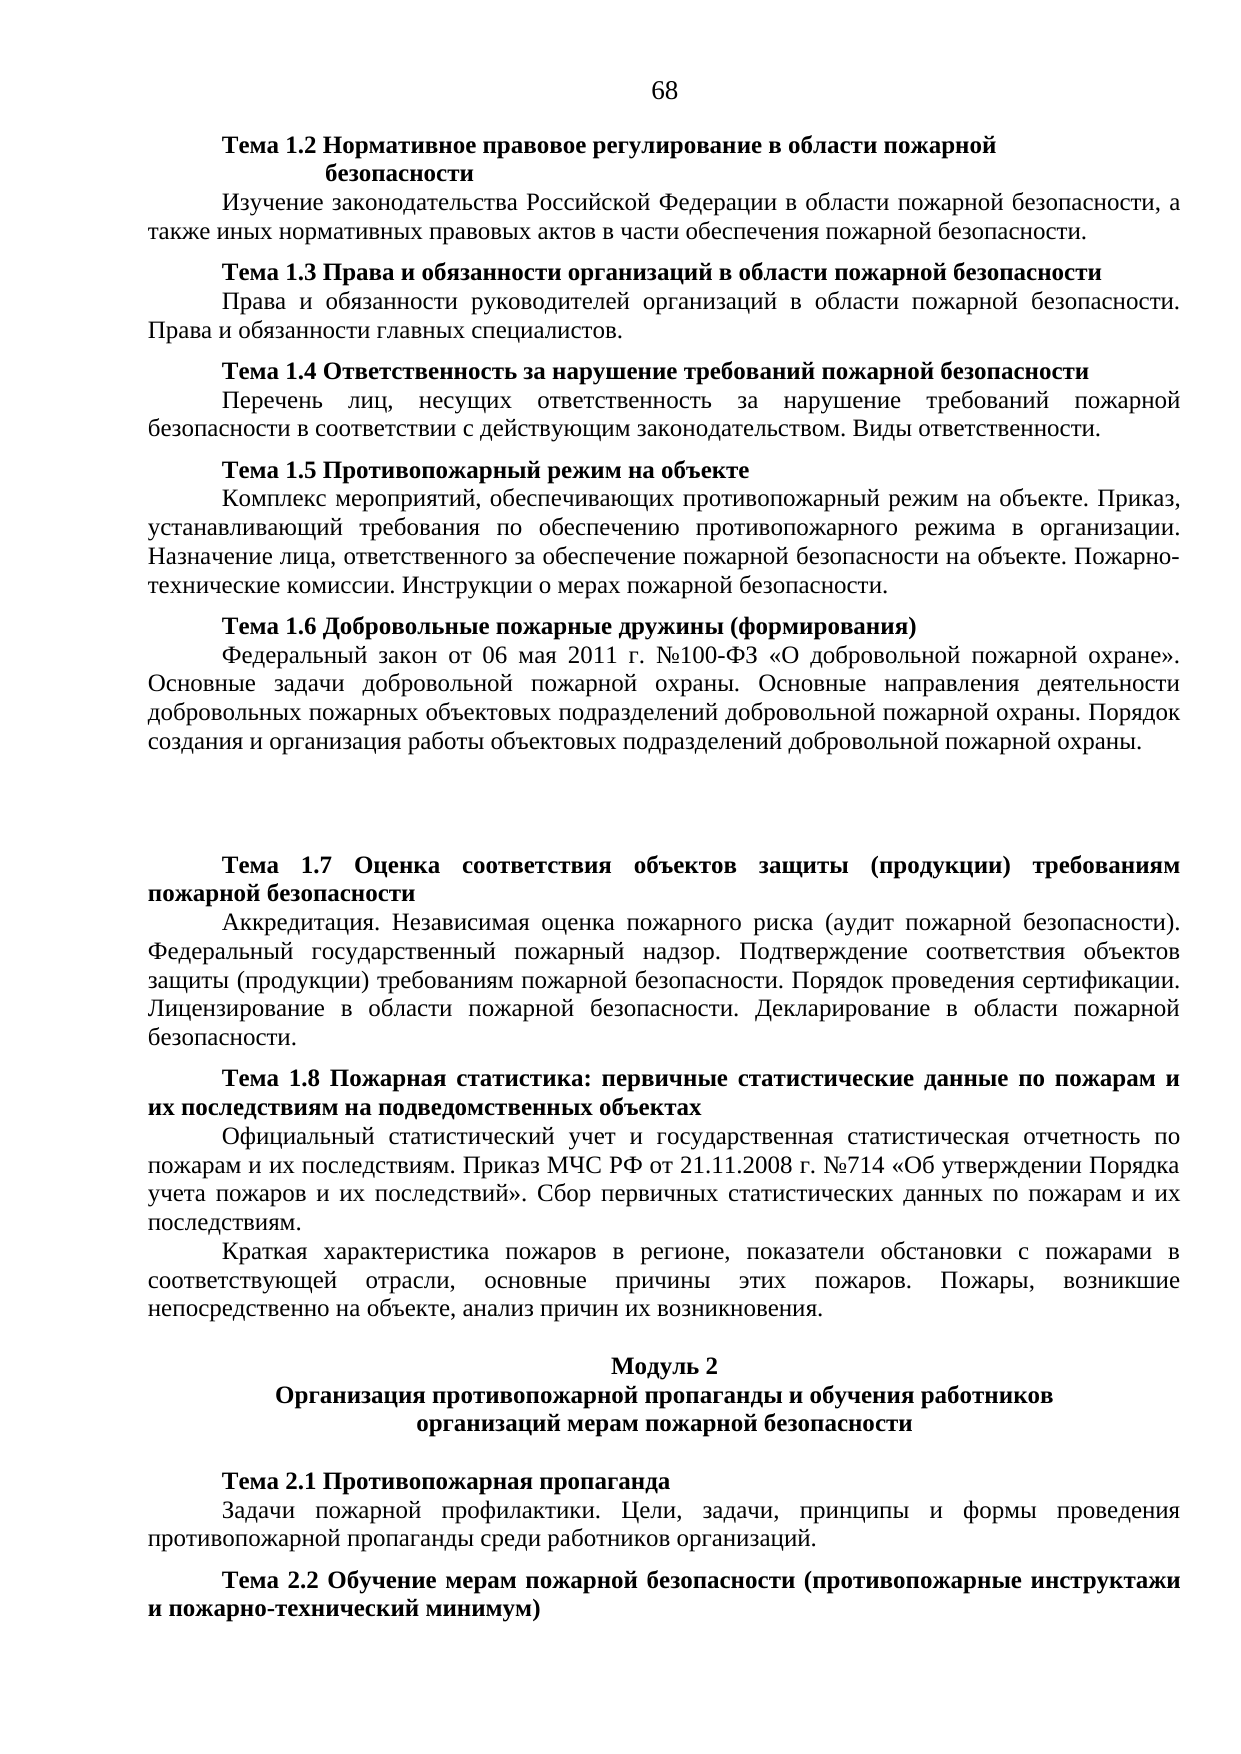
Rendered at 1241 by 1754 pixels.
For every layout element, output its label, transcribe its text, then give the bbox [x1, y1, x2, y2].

text Тема 1.7 Оценка соответствия объектов защиты (продукции) требованиям пожарной безопасности [148, 850, 1181, 907]
text Тема 2.1 Противопожарная пропаганда [148, 1466, 1181, 1495]
text Аккредитация. Независимая оценка пожарного риска (аудит пожарной безопасности). Федеральный государственный пожарный надзор. Подтверждение соответствия объектов защиты (продукции) требованиям пожарной безопасности. Порядок проведения сертификации. Лицензирование в области пожарной безопасности. Декларирование в области пожарной безопасности. [148, 907, 1181, 1051]
text Тема 2.2 Обучение мерам пожарной безопасности (противопожарные инструктажи и пожарно-технический минимум) [148, 1565, 1181, 1622]
text Тема 1.6 Добровольные пожарные дружины (формирования) [148, 611, 1181, 640]
text Организация противопожарной пропаганды и обучения работников [148, 1380, 1181, 1408]
text безопасности [325, 158, 1181, 187]
text Краткая характеристика пожаров в регионе, показатели обстановки с пожарами в соответствующей отрасли, основные причины этих пожаров. Пожары, возникшие непосредственно на объекте, анализ причин их возникновения. [148, 1236, 1181, 1322]
text Перечень лиц, несущих ответственность за нарушение требований пожарной безопасности в соответствии с действующим законодательством. Виды ответственности. [148, 385, 1181, 442]
text организаций мерам пожарной безопасности [148, 1408, 1181, 1437]
text Задачи пожарной профилактики. Цели, задачи, принципы и формы проведения противопожарной пропаганды среди работников организаций. [148, 1495, 1181, 1552]
text Права и обязанности руководителей организаций в области пожарной безопасности. Права и обязанности главных специалистов. [148, 286, 1181, 343]
text Изучение законодательства Российской Федерации в области пожарной безопасности, а также иных нормативных правовых актов в части обеспечения пожарной безопасности. [148, 187, 1181, 245]
text Тема 1.3 Права и обязанности организаций в области пожарной безопасности [148, 257, 1181, 286]
text Федеральный закон от 06 мая 2011 г. №100-ФЗ «О добровольной пожарной охране». Основные задачи добровольной пожарной охраны. Основные направления деятельности добровольных пожарных объектовых подразделений добровольной пожарной охраны. Порядок создания и организация работы объектовых подразделений добровольной пожарной охраны. [148, 640, 1181, 755]
text Тема 1.5 Противопожарный режим на объекте [148, 455, 1181, 483]
text Тема 1.2 Нормативное правовое регулирование в области пожарной [222, 130, 1181, 158]
text Тема 1.8 Пожарная статистика: первичные статистические данные по пожарам и их последствиям на подведомственных объектах [148, 1063, 1181, 1121]
text Модуль 2 [148, 1351, 1181, 1380]
text Комплекс мероприятий, обеспечивающих противопожарный режим на объекте. Приказ, устанавливающий требования по обеспечению противопожарного режима в организации. Назначение лица, ответственного за обеспечение пожарной безопасности на объекте. Пожарно-технические комиссии. Инструкции о мерах пожарной безопасности. [148, 483, 1181, 598]
text Официальный статистический учет и государственная статистическая отчетность по пожарам и их последствиям. Приказ МЧС РФ от 21.11.2008 г. №714 «Об утверждении Порядка учета пожаров и их последствий». Сбор первичных статистических данных по пожарам и их последствиям. [148, 1121, 1181, 1236]
text Тема 1.4 Ответственность за нарушение требований пожарной безопасности [148, 356, 1181, 385]
